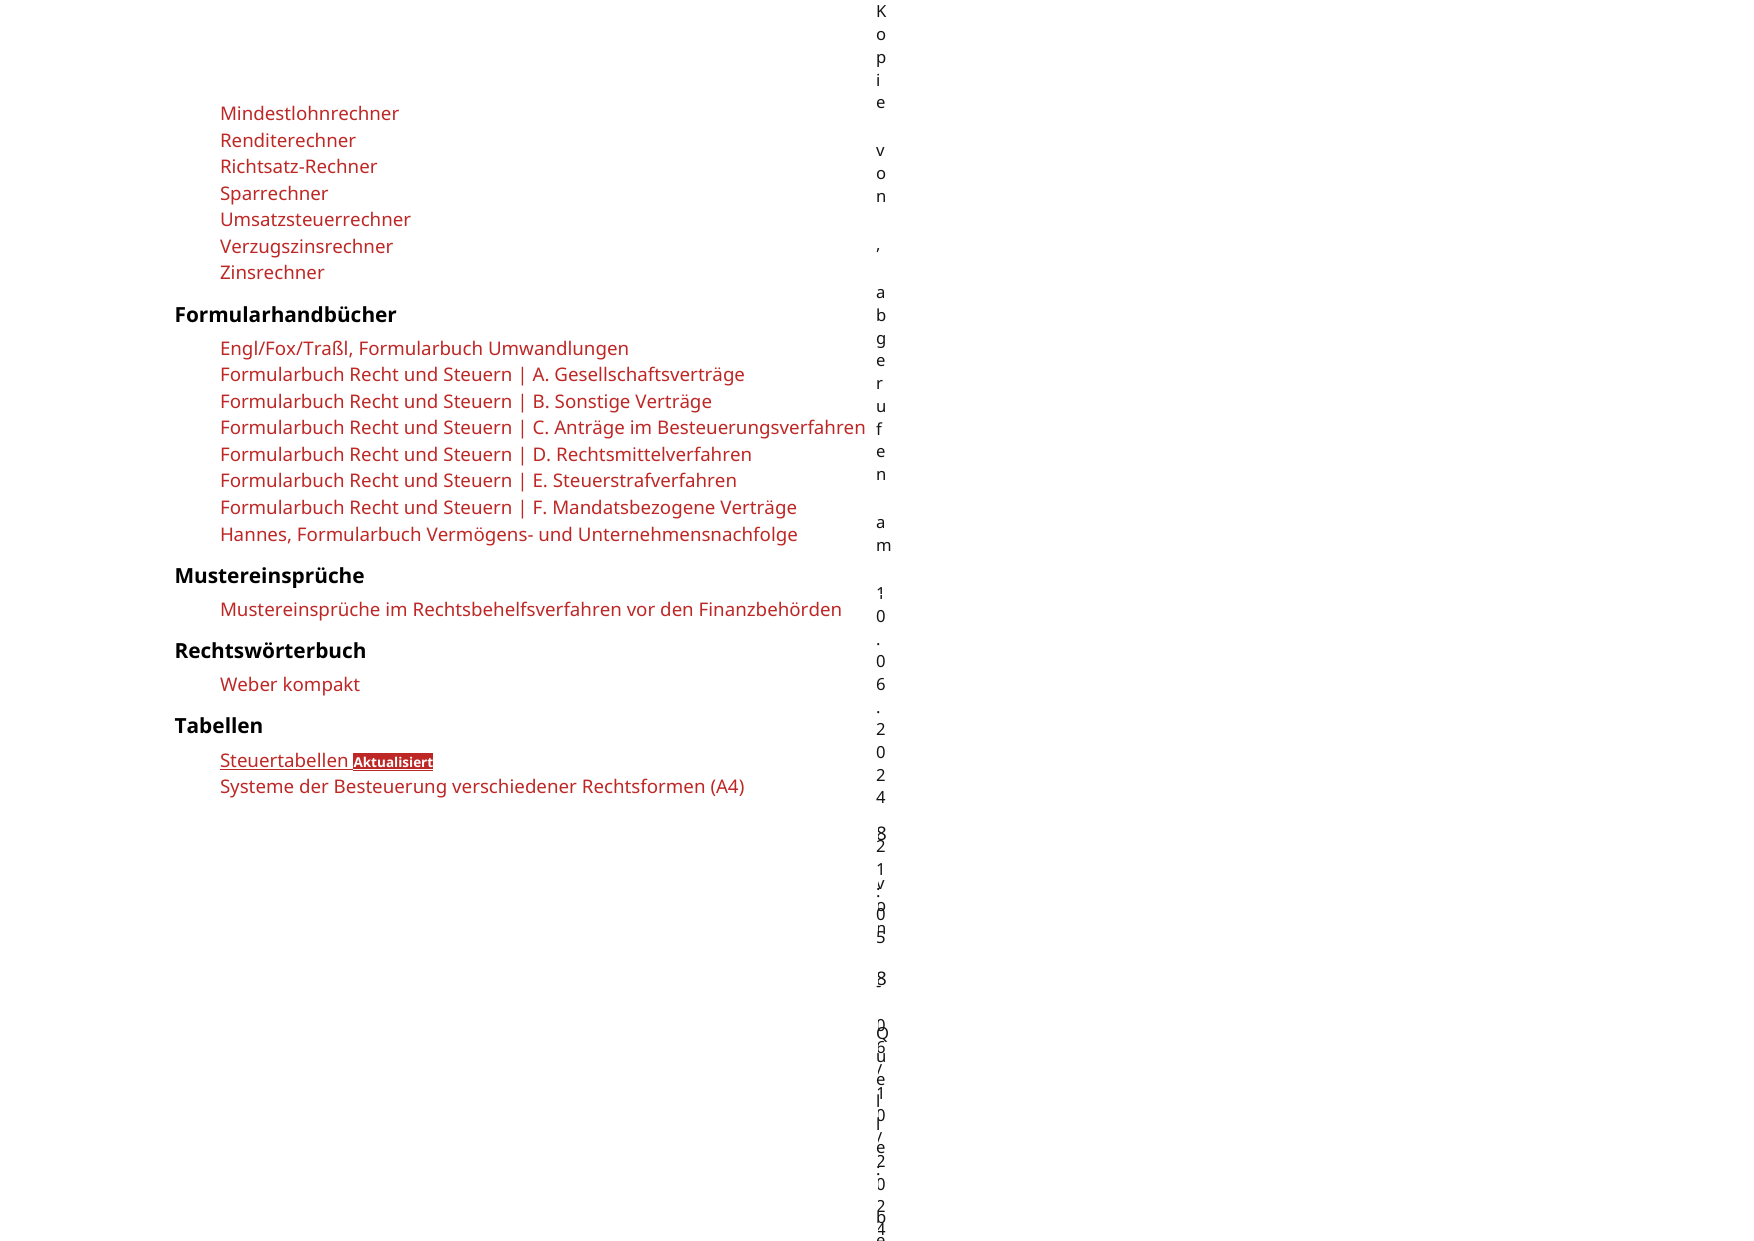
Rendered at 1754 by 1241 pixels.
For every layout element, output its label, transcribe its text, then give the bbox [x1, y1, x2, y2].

text Formularbuch Recht und Steuern | B. Sonstige Verträge [199, 387, 1566, 414]
text Hannes, Formularbuch Vermögens- und Unternehmensnachfolge [199, 520, 1566, 546]
text Rechtswörterbuch [168, 622, 1564, 669]
text Mustereinsprüche im Rechtsbehelfsverfahren vor den Finanzbehörden [220, 595, 1566, 622]
text Zinsrechner [199, 259, 1566, 285]
text Umsatzsteuerrechner [199, 206, 1566, 232]
text Formularbuch Recht und Steuern | D. Rechtsmittelverfahren [199, 440, 1566, 467]
text Verzugszinsrechner [199, 232, 1566, 259]
text Formularhandbücher [168, 285, 1564, 332]
text Steuertabellen Aktualisiert [220, 746, 1566, 772]
text Weber kompakt [220, 671, 1566, 697]
text Formularbuch Recht und Steuern | C. Anträge im Besteuerungsverfahren [199, 414, 1566, 440]
text Formularbuch Recht und Steuern | F. Mandatsbezogene Verträge [199, 493, 1566, 520]
text Renditerechner [199, 126, 1566, 152]
text Sparrechner [199, 179, 1566, 206]
text Tabellen [168, 697, 1564, 744]
text Systeme der Besteuerung verschiedener Rechtsformen (A4) [199, 772, 1566, 799]
text Richtsatz-Rechner [199, 152, 1566, 179]
text Mustereinsprüche [168, 546, 1564, 594]
text Formularbuch Recht und Steuern | A. Gesellschaftsverträge [199, 361, 1566, 387]
text Mindestlohnrechner [199, 99, 1566, 126]
text Formularbuch Recht und Steuern | E. Steuerstrafverfahren [199, 467, 1566, 493]
text Engl/​Fox/​Traßl, Formularbuch Umwandlungen [220, 334, 1566, 361]
